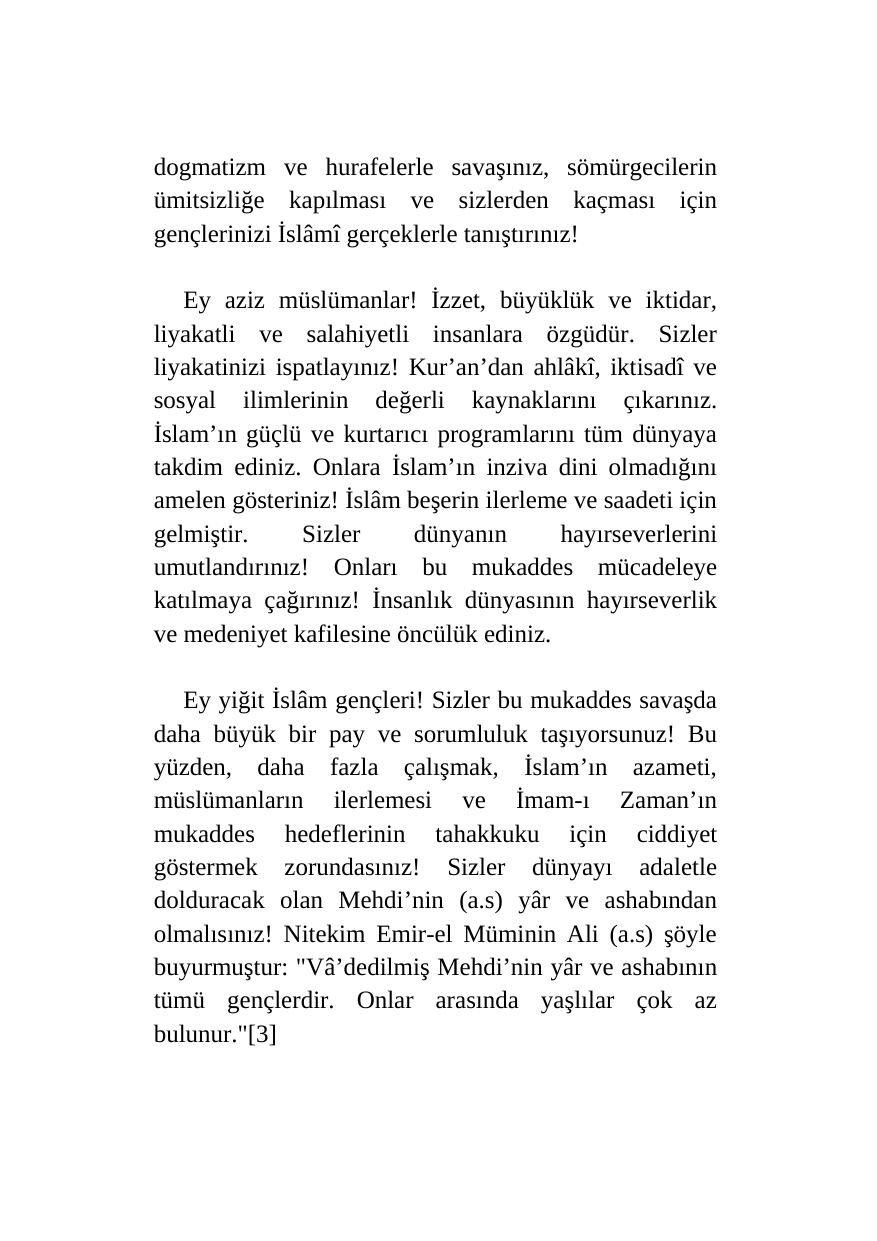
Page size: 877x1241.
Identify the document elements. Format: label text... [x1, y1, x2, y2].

text Ey yiğit İslâm gençleri! Sizler bu mukaddes savaşda daha büyük bir pay ve sorumluluk taşıyorsunuz! Bu yüzden, daha fazla çalışmak, İslam’ın azameti, müslümanların ilerlemesi ve İmam-ı Zaman’ın mukaddes hedeflerinin tahakkuku için ciddiyet göstermek zorundasınız! Sizler dünyayı adaletle dolduracak olan Mehdi’nin (a.s) yâr ve ashabından olmalısınız! Nitekim Emir-el Müminin Ali (a.s) şöyle buyurmuştur: "Vâ’dedilmiş Mehdi’nin yâr ve ashabının tümü gençlerdir. Onlar arasında yaşlılar çok az bulunur."[3] [153, 681, 717, 1048]
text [153, 148, 717, 248]
text Ey aziz müslümanlar! İzzet, büyüklük ve iktidar, liyakatli ve salahiyetli insanlara özgüdür. Sizler liyakatinizi ispatlayınız! Kur’an’dan ahlâkî, iktisadî ve sosyal ilimlerinin değerli kaynaklarını çıkarınız. İslam’ın güçlü ve kurtarıcı programlarını tüm dünyaya takdim ediniz. Onlara İslam’ın inziva dini olmadığını amelen gösteriniz! İslâm beşerin ilerleme ve saadeti için gelmiştir. Sizler dünyanın hayırseverlerini umutlandırınız! Onları bu mukaddes mücadeleye katılmaya çağırınız! İnsanlık dünyasının hayırseverlik ve medeniyet kafilesine öncülük ediniz. [153, 281, 717, 648]
